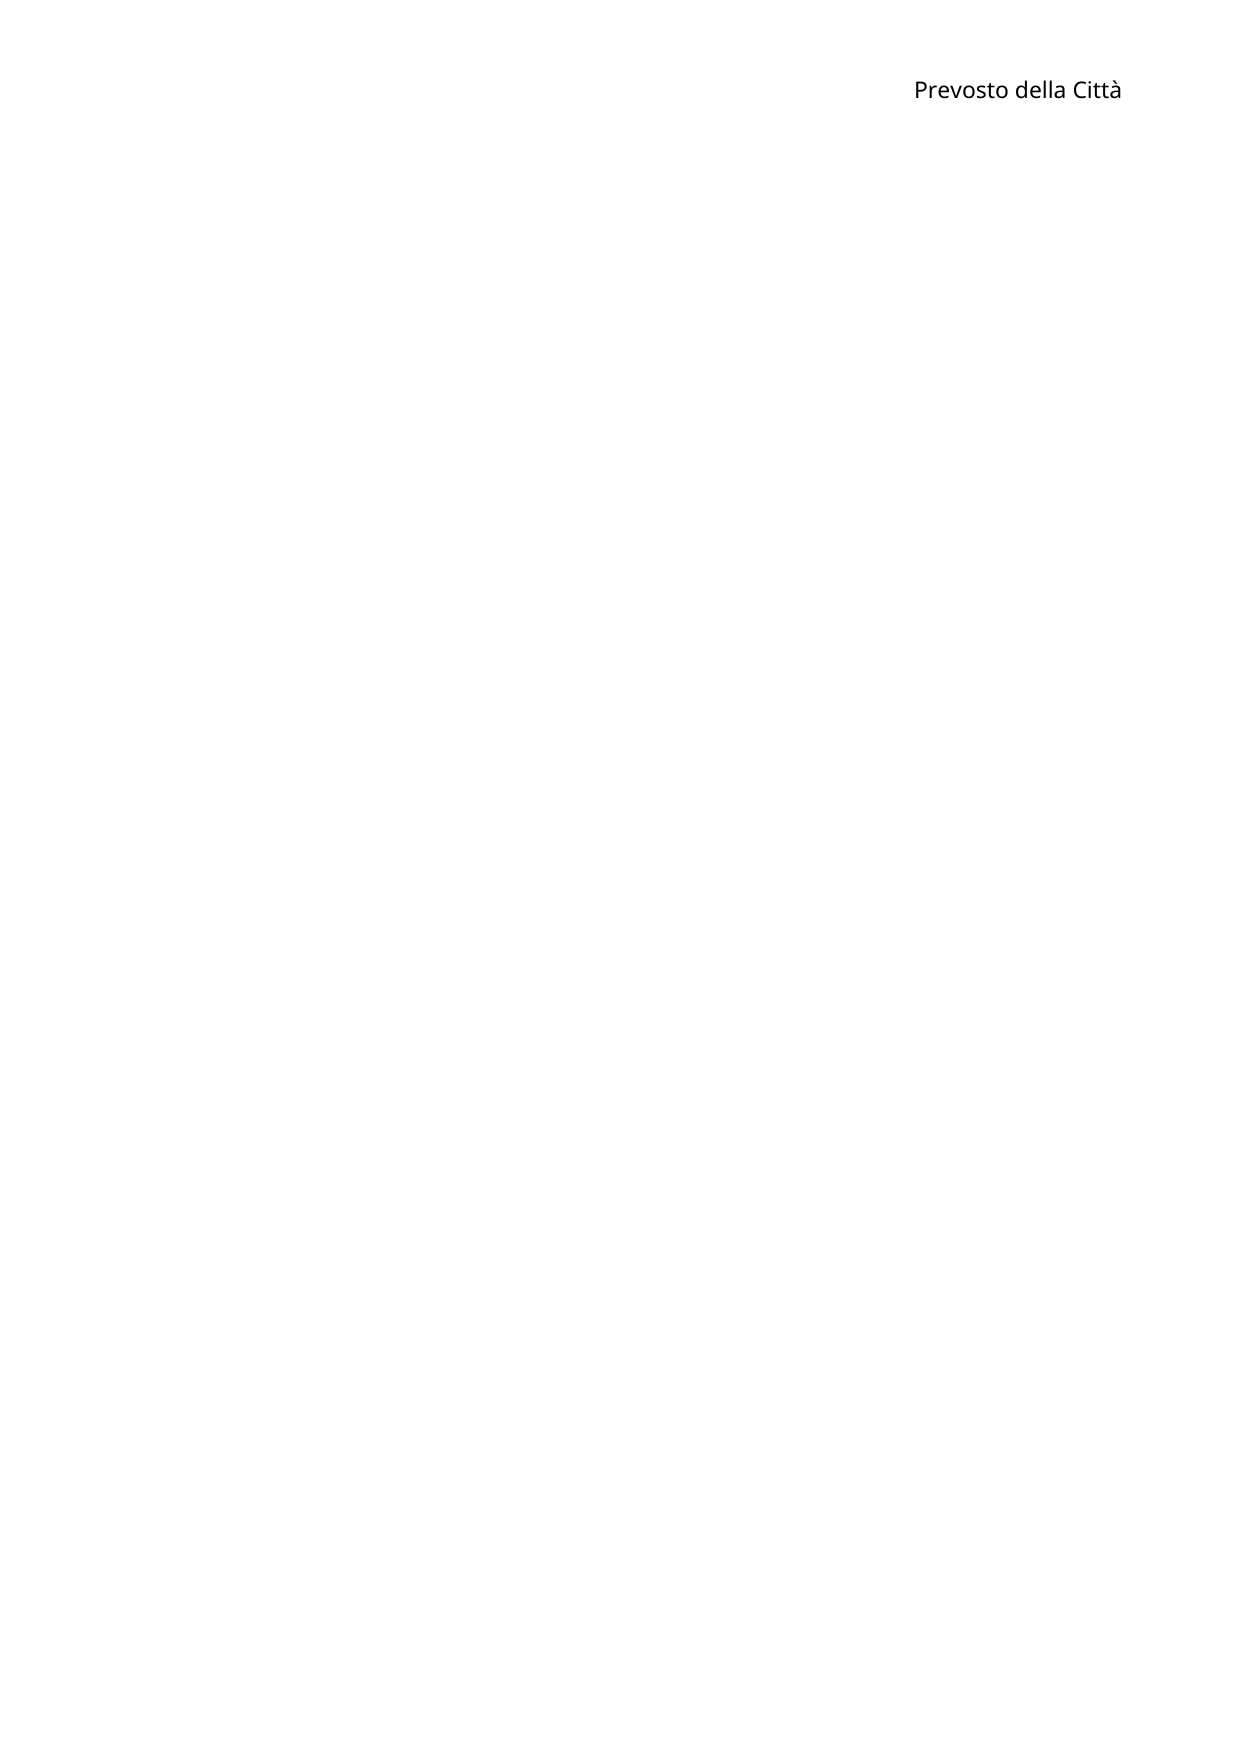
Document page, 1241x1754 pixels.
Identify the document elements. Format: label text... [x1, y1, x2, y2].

text Prevosto della Città [118, 74, 1122, 105]
